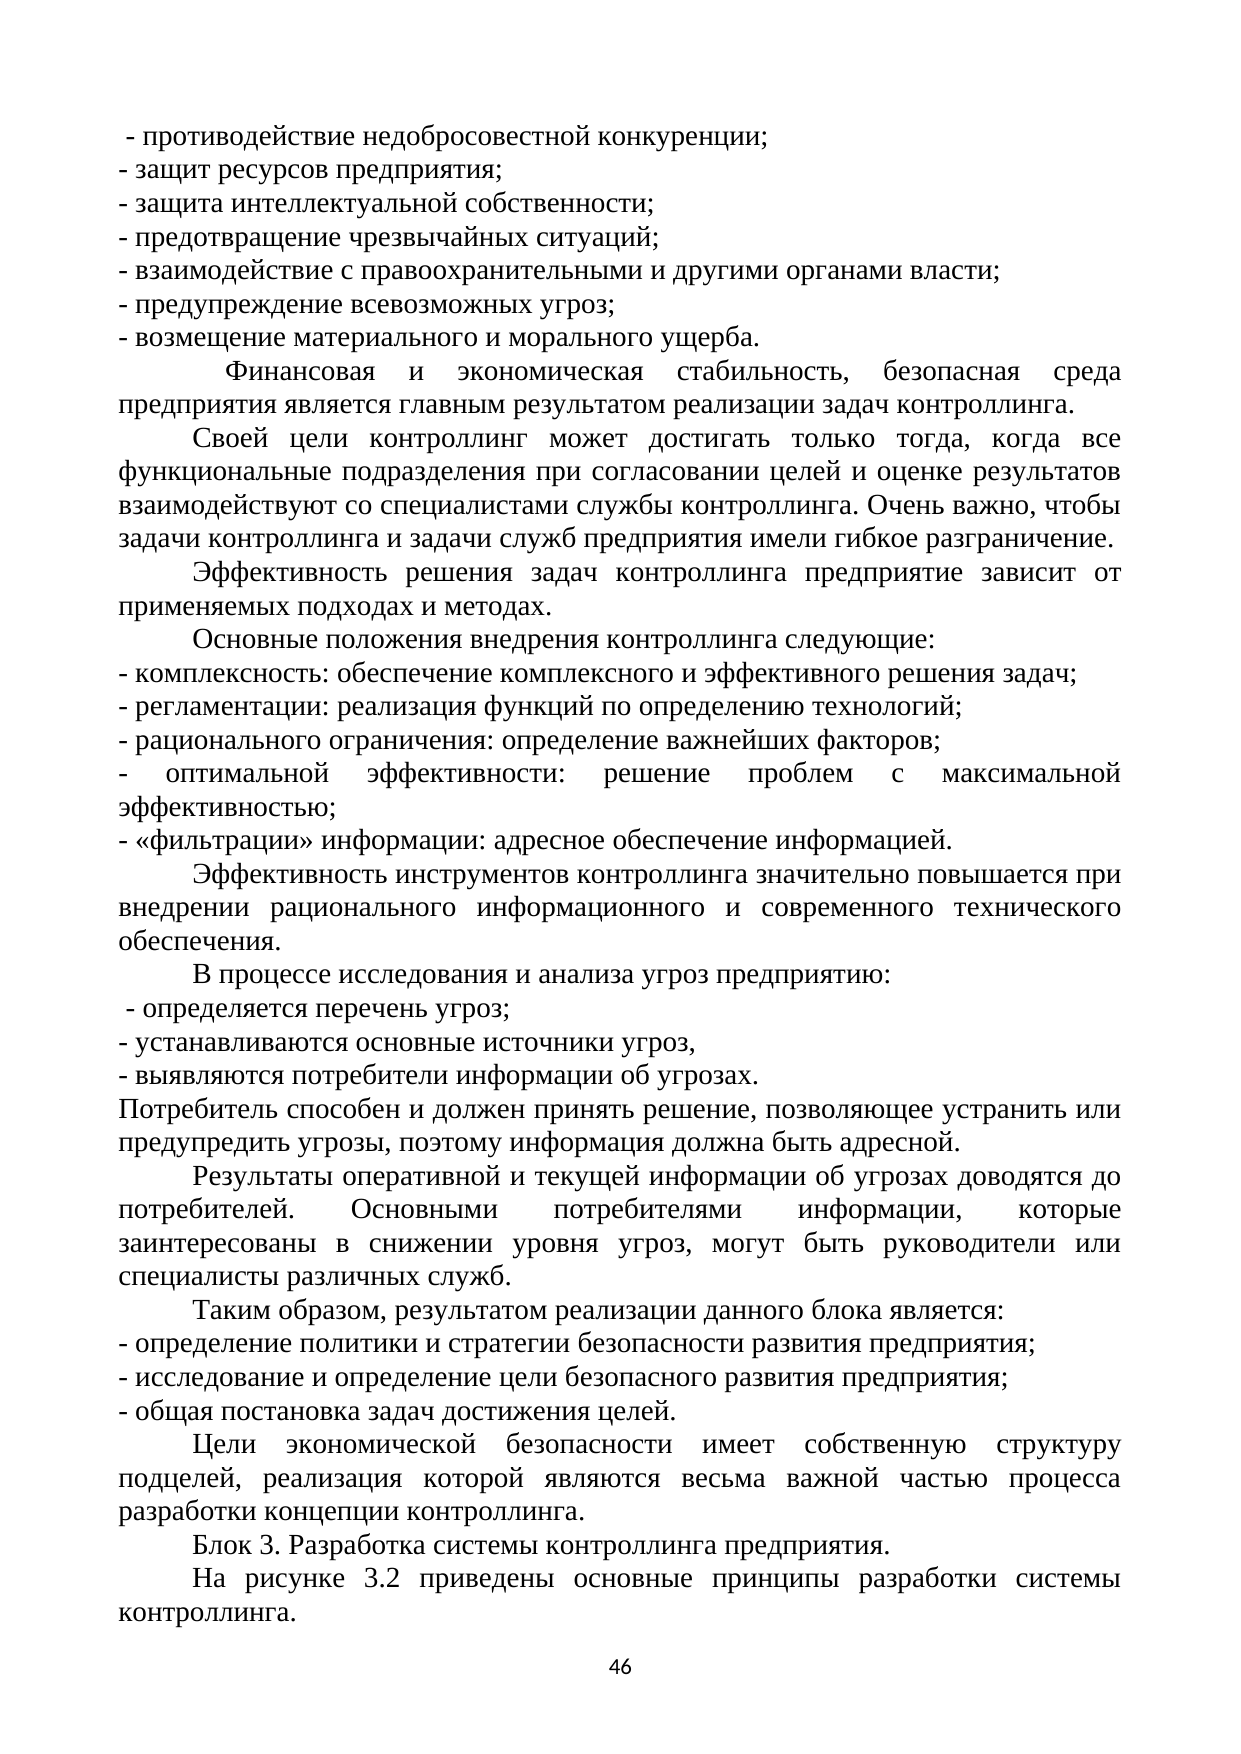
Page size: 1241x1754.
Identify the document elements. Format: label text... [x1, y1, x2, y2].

text Результаты оперативной и текущей информации об угрозах доводятся до потребителей. Основными потребителями информации, которые заинтересованы в снижении уровня угроз, могут быть руководители или специалисты различных служб. [118, 1158, 1122, 1292]
text - предотвращение чрезвычайных ситуаций; [118, 219, 1122, 252]
text Своей цели контроллинг может достигать только тогда, когда все функциональные подразделения при согласовании целей и оценке результатов взаимодействуют со специалистами службы контроллинга. Очень важно, чтобы задачи контроллинга и задачи служб предприятия имели гибкое разграничение. [118, 420, 1122, 554]
text Эффективность инструментов контроллинга значительно повышается при внедрении рационального информационного и современного технического обеспечения. [118, 856, 1122, 957]
text Таким образом, результатом реализации данного блока является: [118, 1292, 1122, 1326]
text - определяется перечень угроз; [118, 990, 1122, 1024]
text Эффективность решения задач контроллинга предприятие зависит от применяемых подходах и методах. [118, 554, 1122, 621]
text - возмещение материального и морального ущерба. [118, 319, 1122, 353]
text - устанавливаются основные источники угроз, [118, 1024, 1122, 1057]
text - оптимальной эффективности: решение проблем с максимальной эффективностью; [118, 755, 1122, 822]
text - взаимодействие с правоохранительными и другими органами власти; [118, 252, 1122, 286]
text В процессе исследования и анализа угроз предприятию: [118, 957, 1122, 990]
text Цели экономической безопасности имеет собственную структуру подцелей, реализация которой являются весьма важной частью процесса разработки концепции контроллинга. [118, 1426, 1122, 1527]
text - предупреждение всевозможных угроз; [118, 286, 1122, 319]
text - противодействие недобросовестной конкуренции; [118, 118, 1122, 152]
text Основные положения внедрения контроллинга следующие: [118, 621, 1122, 655]
text - исследование и определение цели безопасного развития предприятия; [118, 1359, 1122, 1393]
text - рационального ограничения: определение важнейших факторов; [118, 722, 1122, 755]
text Блок 3. Разработка системы контроллинга предприятия. [118, 1527, 1122, 1560]
text - защит ресурсов предприятия; [118, 152, 1122, 185]
text - регламентации: реализация функций по определению технологий; [118, 688, 1122, 722]
text Потребитель способен и должен принять решение, позволяющее устранить или предупредить угрозы, поэтому информация должна быть адресной. [118, 1091, 1122, 1158]
text - комплексность: обеспечение комплексного и эффективного решения задач; [118, 655, 1122, 688]
text - выявляются потребители информации об угрозах. [118, 1057, 1122, 1091]
text - защита интеллектуальной собственности; [118, 185, 1122, 219]
text - определение политики и стратегии безопасности развития предприятия; [118, 1326, 1122, 1359]
text Финансовая и экономическая стабильность, безопасная среда предприятия является главным результатом реализации задач контроллинга. [118, 353, 1122, 420]
text На рисунке 3.2 приведены основные принципы разработки системы контроллинга. [118, 1560, 1122, 1627]
text - «фильтрации» информации: адресное обеспечение информацией. [118, 822, 1122, 856]
text - общая постановка задач достижения целей. [118, 1393, 1122, 1426]
